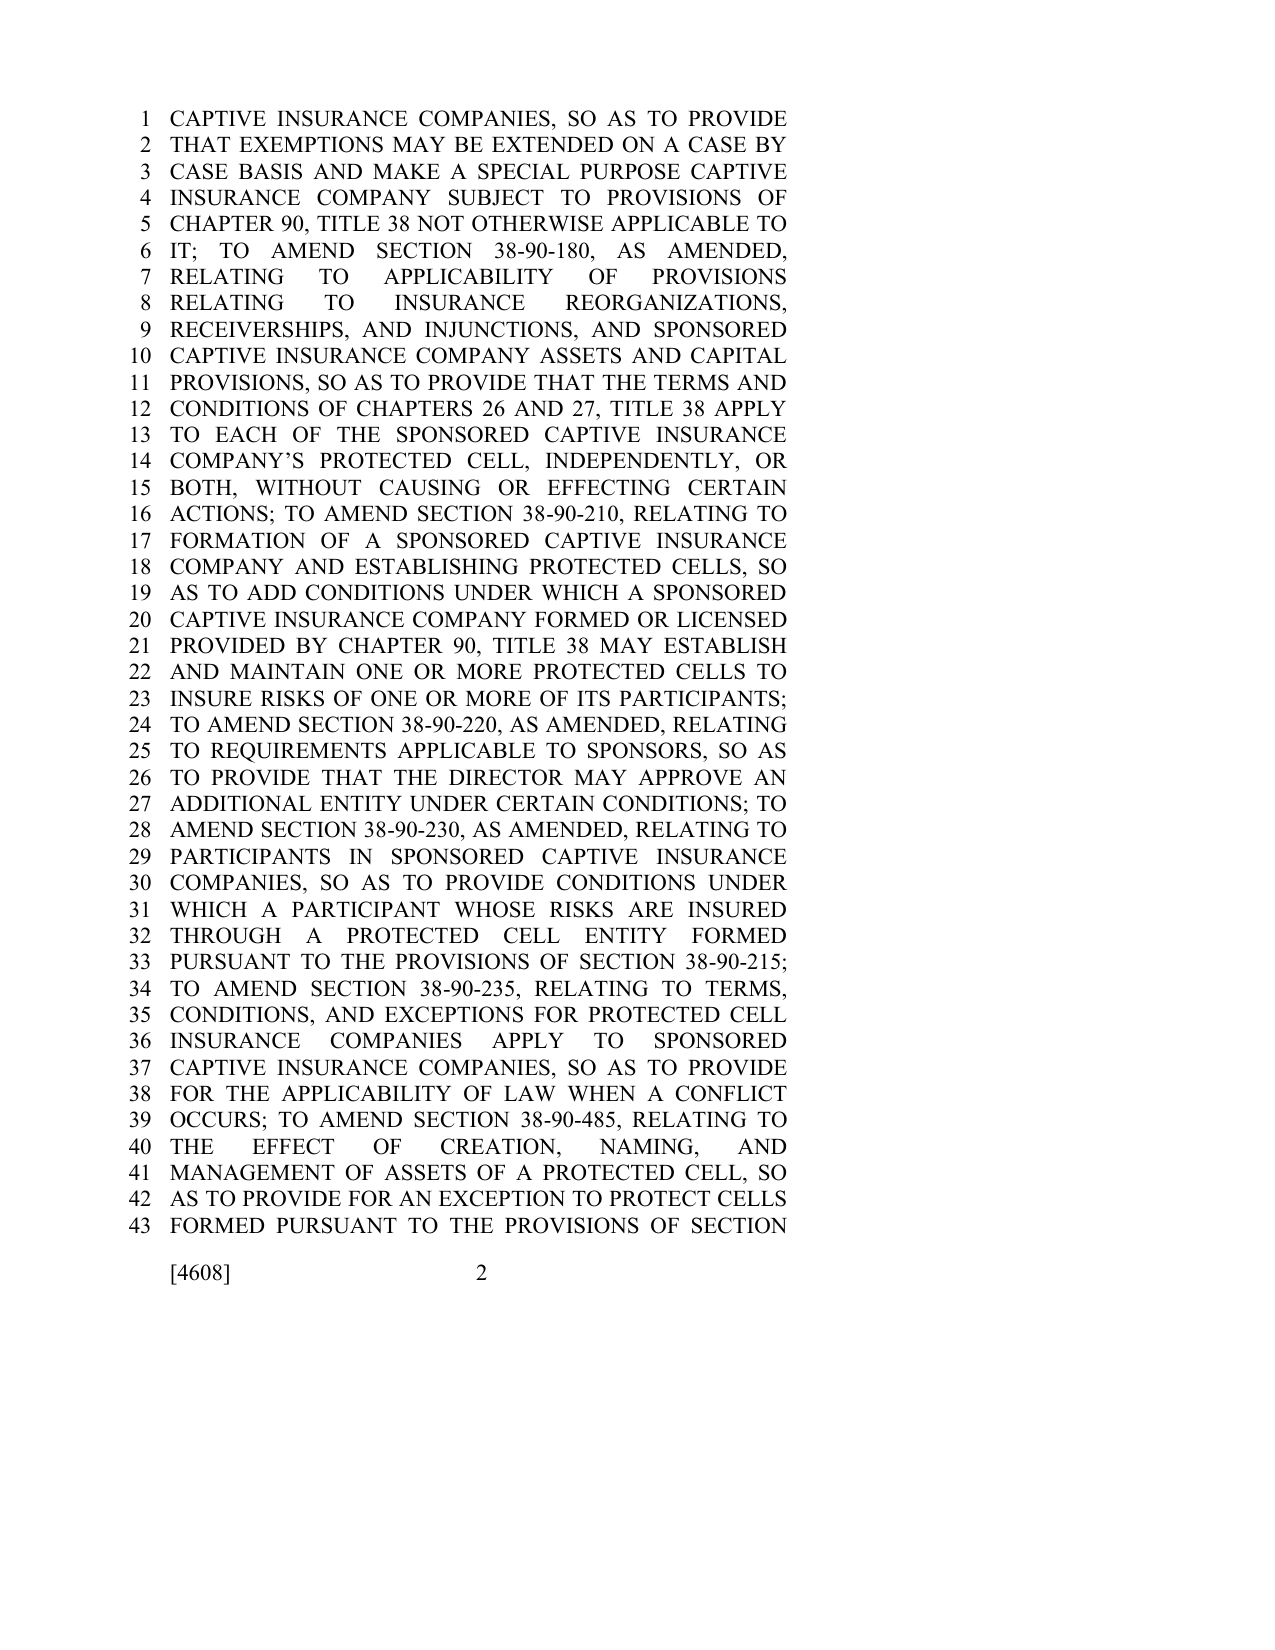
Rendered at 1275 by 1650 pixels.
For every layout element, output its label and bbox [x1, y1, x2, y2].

text [169, 105, 787, 1238]
